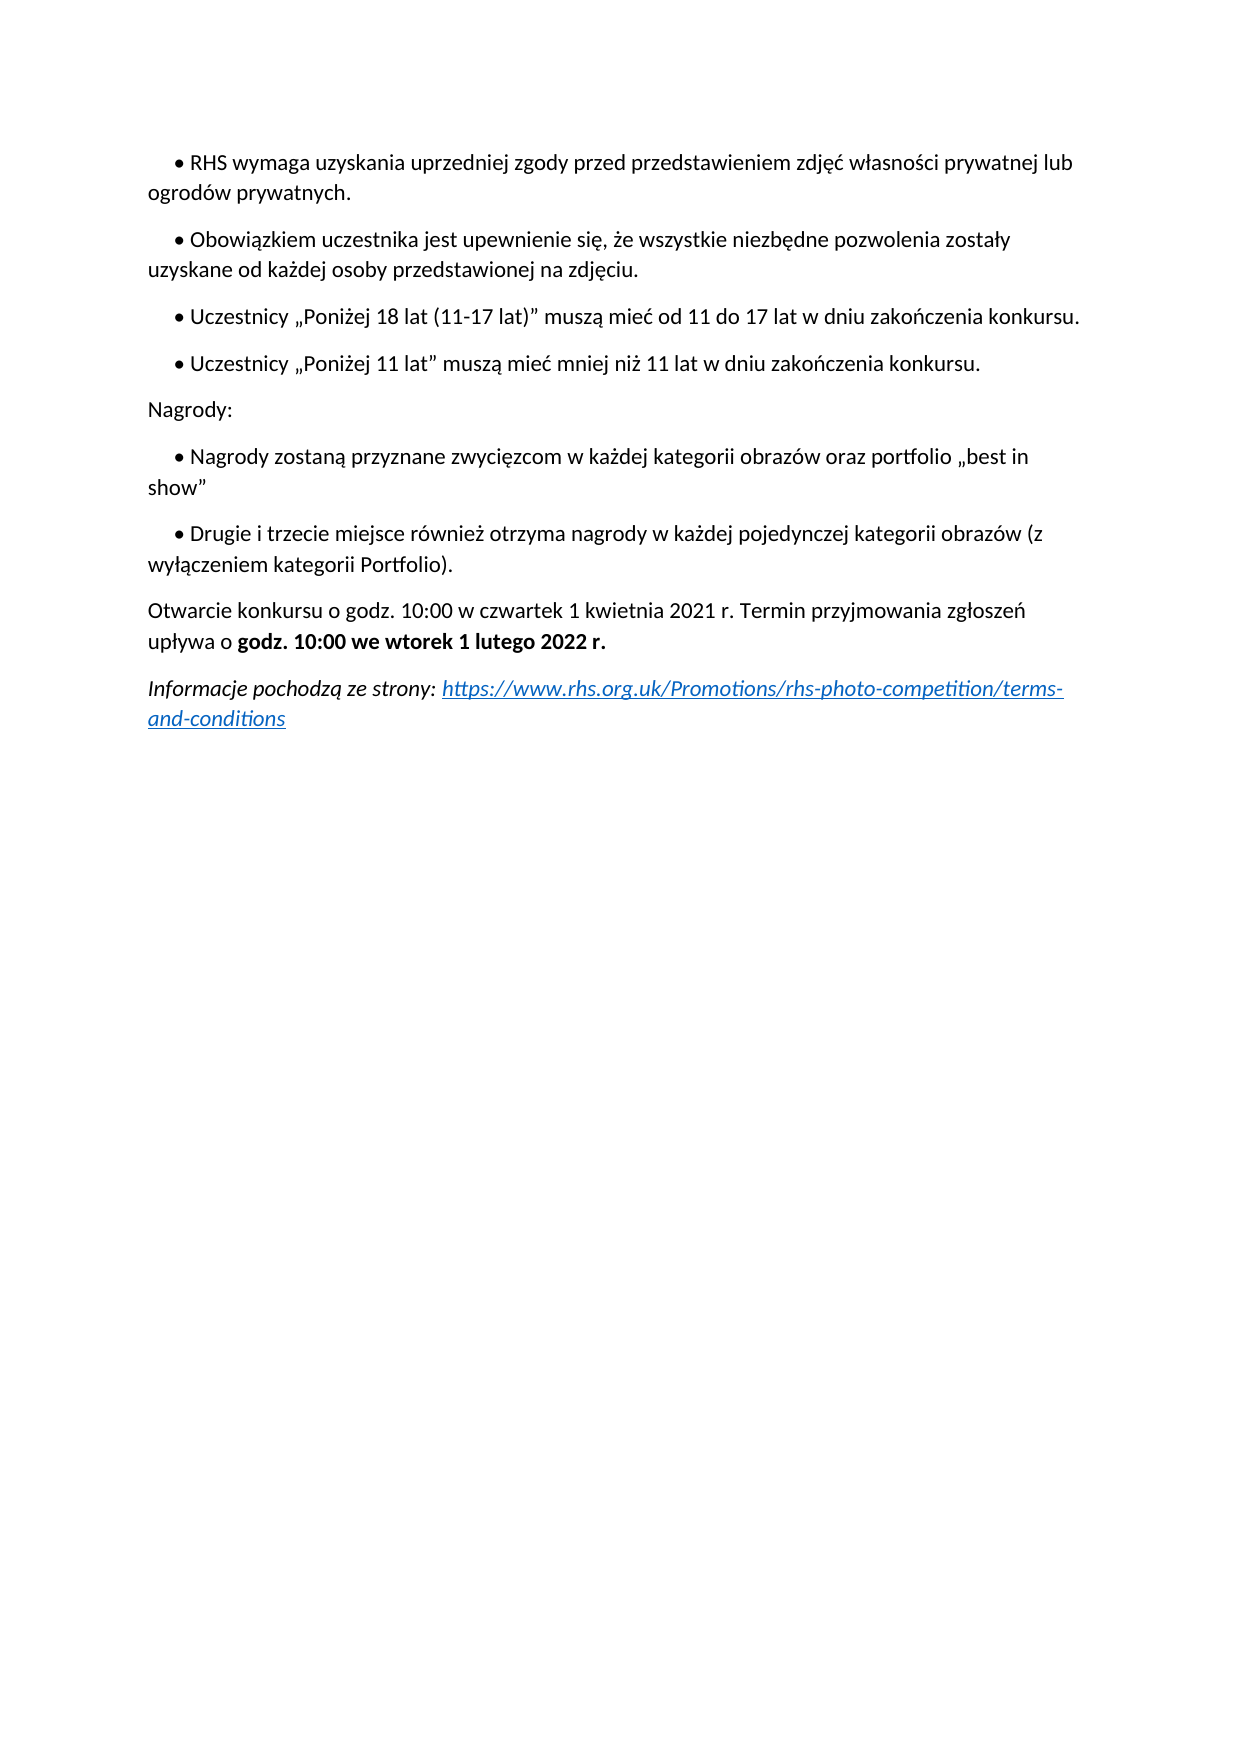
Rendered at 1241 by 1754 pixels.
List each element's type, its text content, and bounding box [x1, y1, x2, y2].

text • Nagrody zostaną przyznane zwycięzcom w każdej kategorii obrazów oraz portfolio „best in show” [148, 442, 1093, 501]
text Nagrody: [148, 396, 1093, 423]
text • Drugie i trzecie miejsce również otrzyma nagrody w każdej pojedynczej kategorii obrazów (z wyłączeniem kategorii Portfolio). [148, 519, 1093, 578]
text Informacje pochodzą ze strony: https://www.rhs.org.uk/Promotions/rhs-photo-competition/terms-and-conditions [148, 674, 1093, 732]
text Otwarcie konkursu o godz. 10:00 w czwartek 1 kwietnia 2021 r. Termin przyjmowania zgłoszeń upływa o godz. 10:00 we wtorek 1 lutego 2022 r. [148, 597, 1093, 655]
text • Uczestnicy „Poniżej 18 lat (11-17 lat)” muszą mieć od 11 do 17 lat w dniu zakończenia konkursu. [148, 302, 1093, 330]
text • RHS wymaga uzyskania uprzedniej zgody przed przedstawieniem zdjęć własności prywatnej lub ogrodów prywatnych. [148, 148, 1093, 206]
text • Uczestnicy „Poniżej 11 lat” muszą mieć mniej niż 11 lat w dniu zakończenia konkursu. [148, 349, 1093, 377]
text • Obowiązkiem uczestnika jest upewnienie się, że wszystkie niezbędne pozwolenia zostały uzyskane od każdej osoby przedstawionej na zdjęciu. [148, 225, 1093, 283]
